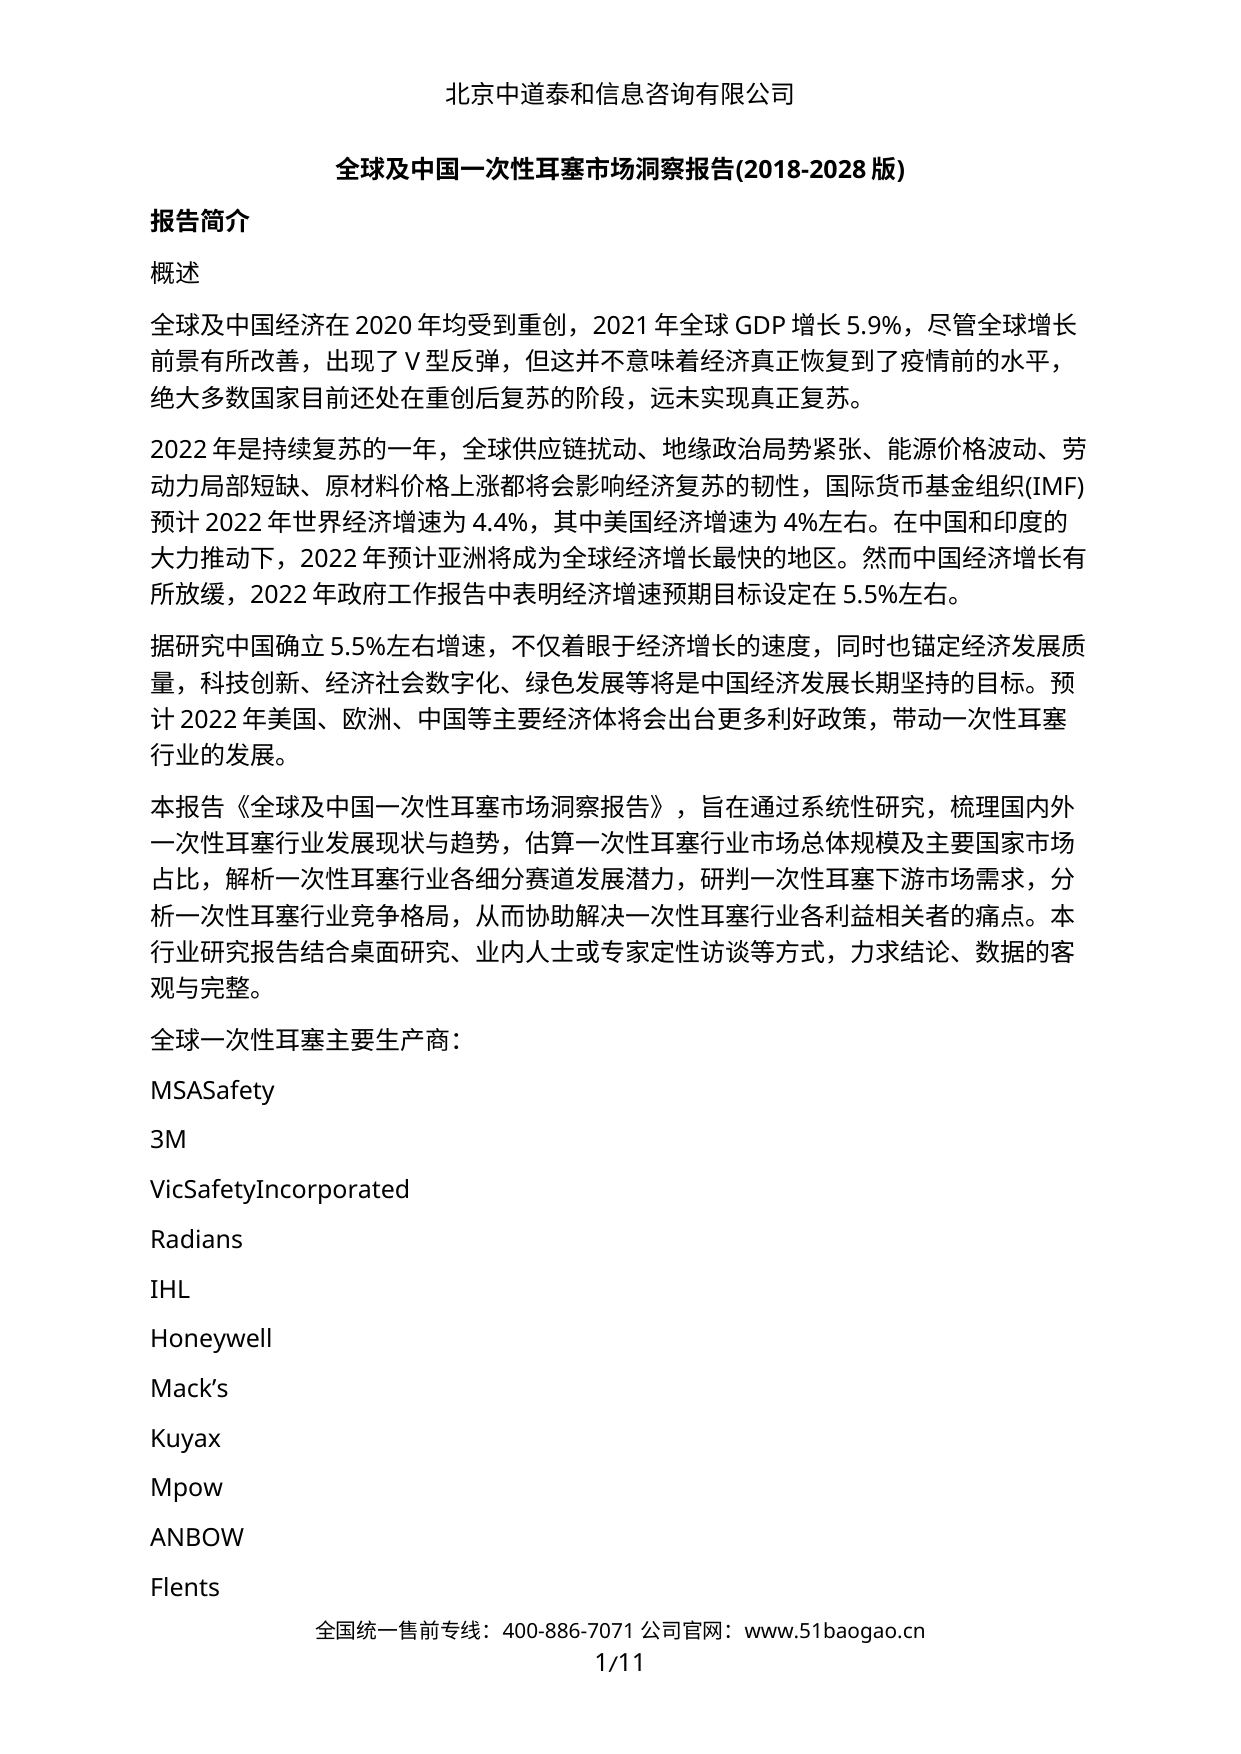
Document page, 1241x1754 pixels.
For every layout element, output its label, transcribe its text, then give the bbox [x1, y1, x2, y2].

text 本报告《全球及中国一次性耳塞市场洞察报告》，旨在通过系统性研究，梳理国内外一次性耳塞行业发展现状与趋势，估算一次性耳塞行业市场总体规模及主要国家市场占比，解析一次性耳塞行业各细分赛道发展潜力，研判一次性耳塞下游市场需求，分析一次性耳塞行业竞争格局，从而协助解决一次性耳塞行业各利益相关者的痛点。本行业研究报告结合桌面研究、业内人士或专家定性访谈等方式，力求结论、数据的客观与完整。 [150, 787, 1090, 1005]
text Kuyax [150, 1420, 1090, 1454]
text 3M [150, 1122, 1090, 1156]
text 概述 [150, 254, 1090, 290]
text 报告简介 [150, 202, 1090, 238]
text VicSafetyIncorporated [150, 1172, 1090, 1206]
text 全球及中国一次性耳塞市场洞察报告(2018-2028版) [150, 150, 1090, 186]
text 据研究中国确立5.5%左右增速，不仅着眼于经济增长的速度，同时也锚定经济发展质量，科技创新、经济社会数字化、绿色发展等将是中国经济发展长期坚持的目标。预计2022年美国、欧洲、中国等主要经济体将会出台更多利好政策，带动一次性耳塞行业的发展。 [150, 627, 1090, 772]
text IHL [150, 1271, 1090, 1305]
text MSASafety [150, 1072, 1090, 1107]
text Mack’s [150, 1371, 1090, 1405]
text 全球一次性耳塞主要生产商： [150, 1021, 1090, 1057]
text Mpow [150, 1470, 1090, 1504]
text Radians [150, 1222, 1090, 1256]
text Honeywell [150, 1321, 1090, 1355]
text ANBOW [150, 1520, 1090, 1554]
text 全球及中国经济在2020年均受到重创，2021年全球GDP增长5.9%，尽管全球增长前景有所改善，出现了V型反弹，但这并不意味着经济真正恢复到了疫情前的水平，绝大多数国家目前还处在重创后复苏的阶段，远未实现真正复苏。 [150, 306, 1090, 414]
text 2022年是持续复苏的一年，全球供应链扰动、地缘政治局势紧张、能源价格波动、劳动力局部短缺、原材料价格上涨都将会影响经济复苏的韧性，国际货币基金组织(IMF)预计2022年世界经济增速为4.4%，其中美国经济增速为4%左右。在中国和印度的大力推动下，2022年预计亚洲将成为全球经济增长最快的地区。然而中国经济增长有所放缓，2022年政府工作报告中表明经济增速预期目标设定在5.5%左右。 [150, 430, 1090, 611]
text Flents [150, 1569, 1090, 1603]
